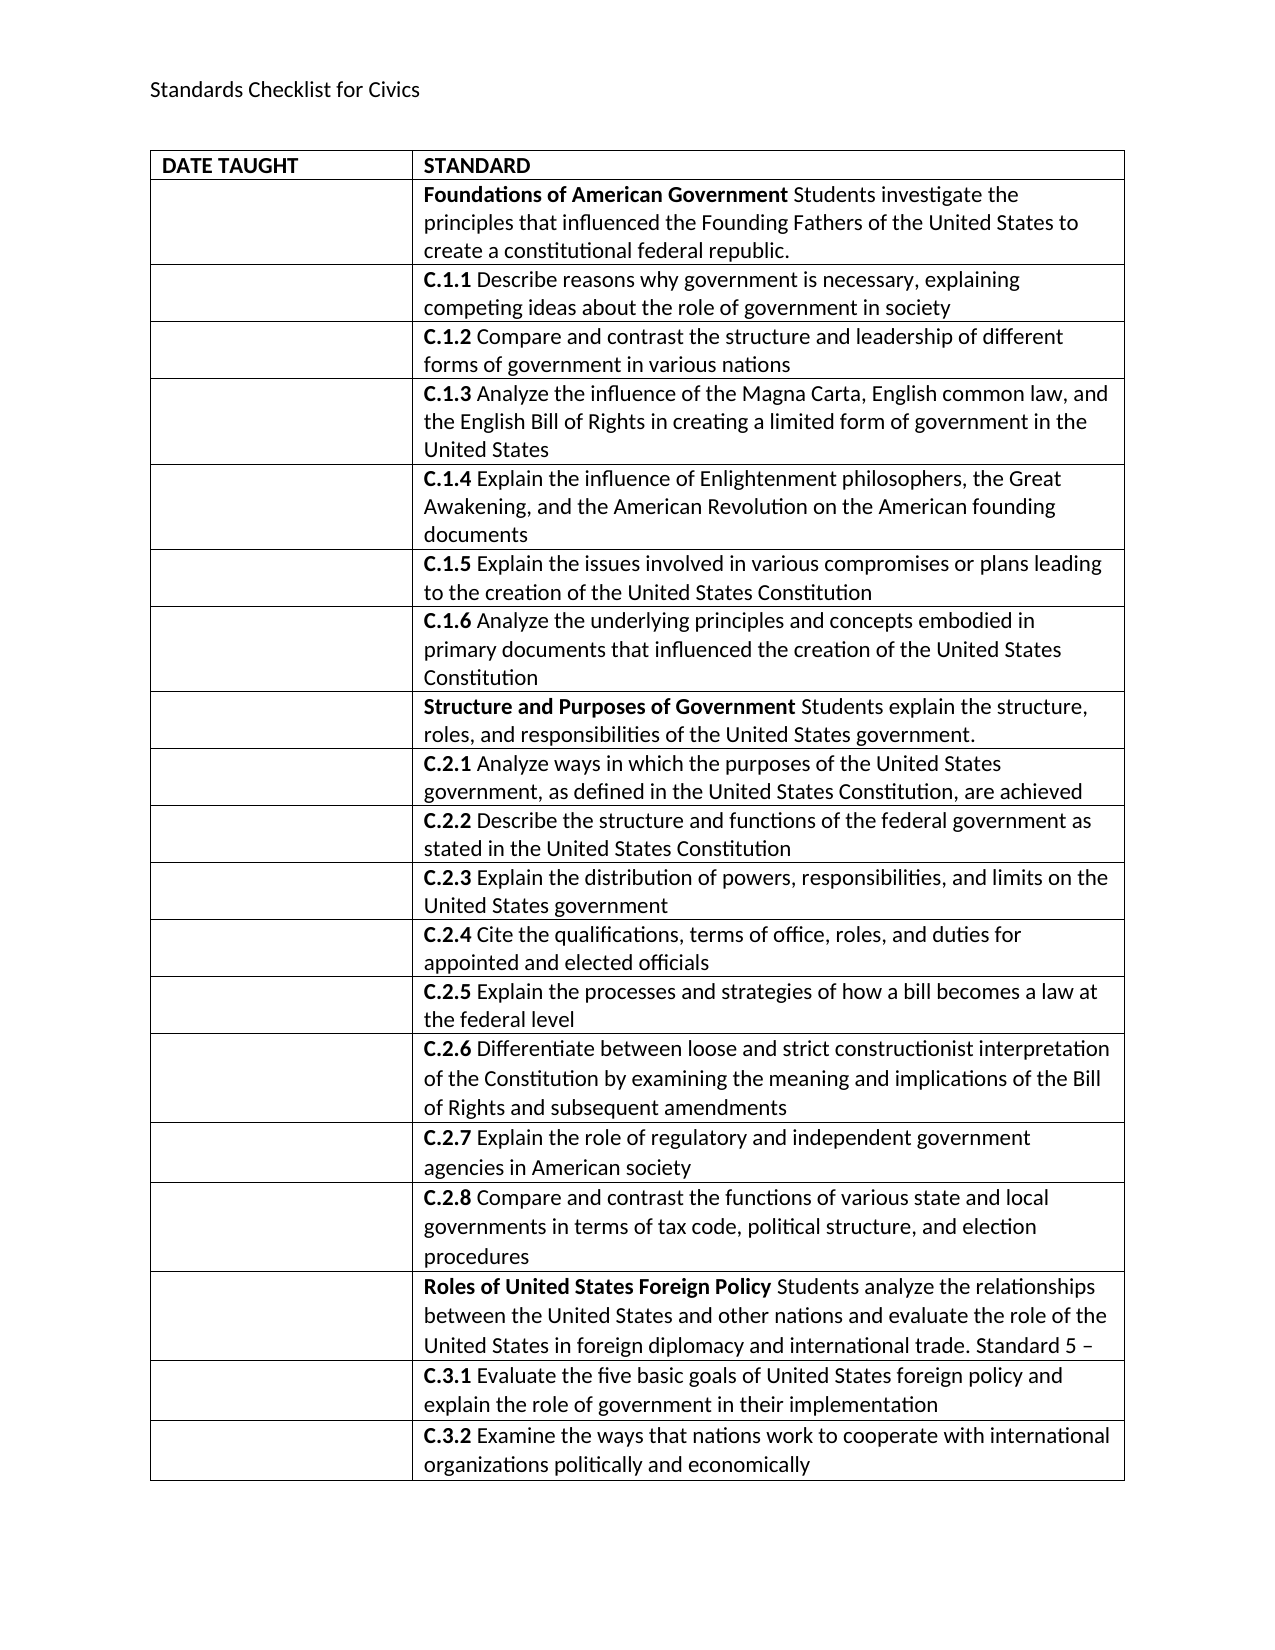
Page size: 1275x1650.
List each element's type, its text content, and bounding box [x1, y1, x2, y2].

table_cell [151, 863, 412, 919]
table_cell Roles of United States Foreign Policy Students analyze the relationships between the United States and other nations and evaluate the role of the United States in foreign diplomacy and international trade. Standard 5 – [413, 1272, 1124, 1360]
table_header DATE TAUGHT [151, 151, 412, 179]
table_cell [151, 265, 412, 321]
table_cell C.3.1 Evaluate the five basic goals of United States foreign policy and explain the role of government in their implementation [413, 1361, 1124, 1420]
table_cell [151, 1123, 412, 1182]
table_cell C.3.2 Examine the ways that nations work to cooperate with international organizations politically and economically [413, 1421, 1124, 1479]
table_cell C.1.4 Explain the influence of Enlightenment philosophers, the Great Awakening, and the American Revolution on the American founding documents [413, 465, 1124, 548]
table_cell [151, 550, 412, 606]
table_header STANDARD [413, 151, 1124, 179]
table_cell C.2.2 Describe the structure and functions of the federal government as stated in the United States Constitution [413, 806, 1124, 862]
table_cell [151, 1361, 412, 1420]
table_cell C.1.2 Compare and contrast the structure and leadership of different forms of government in various nations [413, 322, 1124, 378]
table_cell C.2.1 Analyze ways in which the purposes of the United States government, as defined in the United States Constitution, are achieved [413, 749, 1124, 805]
table_cell [151, 920, 412, 976]
table_cell [151, 180, 412, 264]
table_cell C.2.7 Explain the role of regulatory and independent government agencies in American society [413, 1123, 1124, 1182]
table_cell [151, 977, 412, 1033]
table_cell C.2.8 Compare and contrast the functions of various state and local governments in terms of tax code, political structure, and election procedures [413, 1183, 1124, 1271]
table_cell [151, 1034, 412, 1122]
table_cell C.2.6 Differentiate between loose and strict constructionist interpretation of the Constitution by examining the meaning and implications of the Bill of Rights and subsequent amendments [413, 1034, 1124, 1122]
table_cell C.2.5 Explain the processes and strategies of how a bill becomes a law at the federal level [413, 977, 1124, 1033]
table_cell [151, 379, 412, 463]
table_cell C.1.5 Explain the issues involved in various compromises or plans leading to the creation of the United States Constitution [413, 550, 1124, 606]
table_cell [151, 806, 412, 862]
table_cell C.2.4 Cite the qualifications, terms of office, roles, and duties for appointed and elected officials [413, 920, 1124, 976]
table_cell [151, 1183, 412, 1271]
table_cell [151, 1272, 412, 1360]
table_cell [151, 322, 412, 378]
table_cell [151, 465, 412, 548]
table_cell Structure and Purposes of Government Students explain the structure, roles, and responsibilities of the United States government. [413, 692, 1124, 748]
table_cell Foundations of American Government Students investigate the principles that influenced the Founding Fathers of the United States to create a constitutional federal republic. [413, 180, 1124, 264]
table_cell C.2.3 Explain the distribution of powers, responsibilities, and limits on the United States government [413, 863, 1124, 919]
table_cell C.1.3 Analyze the influence of the Magna Carta, English common law, and the English Bill of Rights in creating a limited form of government in the United States [413, 379, 1124, 463]
table_cell [151, 607, 412, 691]
table_cell [151, 749, 412, 805]
table_cell C.1.6 Analyze the underlying principles and concepts embodied in primary documents that influenced the creation of the United States Constitution [413, 607, 1124, 691]
table_cell C.1.1 Describe reasons why government is necessary, explaining competing ideas about the role of government in society [413, 265, 1124, 321]
table_cell [151, 692, 412, 748]
table_cell [151, 1421, 412, 1479]
